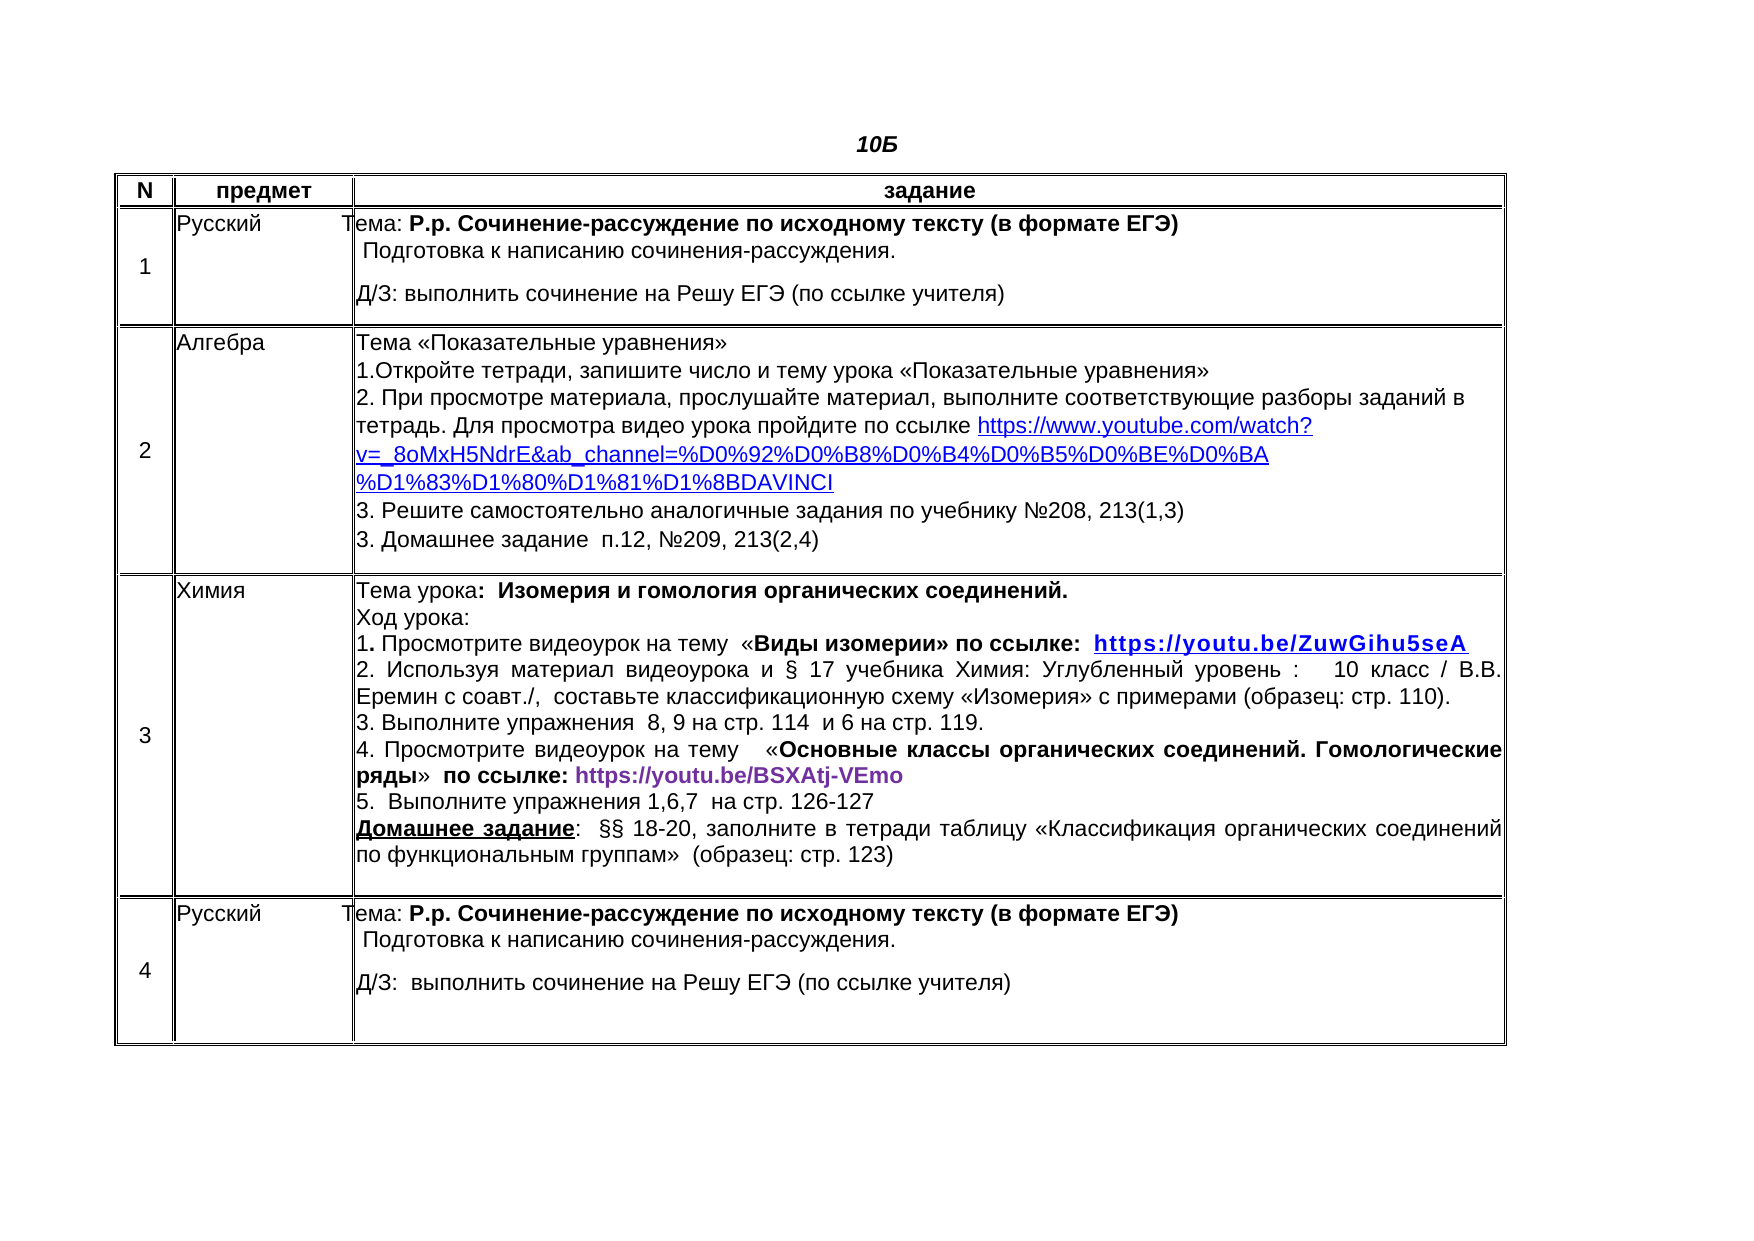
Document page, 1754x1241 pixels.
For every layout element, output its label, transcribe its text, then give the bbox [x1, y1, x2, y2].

table_cell Тема: Р.р. Сочинение-рассуждение по исходному тексту (в формате ЕГЭ) Подготовка к написанию сочинения-рассуждения. Д/З: выполнить сочинение на Решу ЕГЭ (по ссылке учителя) [355, 205, 1504, 324]
table_header задание [354, 176, 1504, 205]
table_cell 4 [118, 895, 174, 1042]
table_cell Тема «Показательные уравнения» 1.Откройте тетради, запишите число и тему урока «Показательные уравнения» 2. При просмотре материала, прослушайте материал, выполните соответствующие разборы заданий в тетрадь. Для просмотра видео урока пройдите по ссылке https://www.youtube.com/watch?v=_8oMxH5NdrE&ab_channel=%D0%92%D0%B8%D0%B4%D0%B5%D0%BE%D0%BA%D1%83%D1%80%D1%81%D1%8BDAVINCI 3. Решите самостоятельно аналогичные задания по учебнику №208, 213(1,3) 3. Домашнее задание п.12, №209, 213(2,4) [355, 324, 1504, 573]
table_cell Русский [176, 209, 352, 324]
table_cell 1 [118, 205, 172, 324]
table_cell Алгебра [176, 328, 352, 573]
table_cell 3 [116, 573, 174, 895]
table_cell Тема: Р.р. Сочинение-рассуждение по исходному тексту (в формате ЕГЭ) Подготовка к написанию сочинения-рассуждения. Д/З: выполнить сочинение на Решу ЕГЭ (по ссылке учителя) [354, 895, 1504, 1042]
table_cell Русский [174, 899, 353, 1042]
table_cell Тема урока: Изомерия и гомология органических соединений. Ход урока: 1. Просмотрите видеоурок на тему «Виды изомерии» по ссылке: https://youtu.be/ZuwGihu5seA 2. Используя материал видеоурока и § 17 учебника Химия: Углубленный уровень : 10 класс / В.В. Еремин с соавт./, составьте классификационную схему «Изомерия» с примерами (образец: стр. 110). 3. Выполните упражнения 8, 9 на стр. 114 и 6 на стр. 119. 4. Просмотрите видеоурок на тему «Основные классы органических соединений. Гомологические ряды» по ссылке: https://youtu.be/BSXAtj-VEmo 5. Выполните упражнения 1,6,7 на стр. 126-127 Домашнее задание: §§ 18-20, заполните в тетради таблицу «Классификация органических соединений по функциональным группам» (образец: стр. 123) [354, 573, 1505, 895]
table_cell 2 [118, 324, 172, 573]
table_header N [116, 174, 174, 205]
text 10Б [118, 131, 1636, 157]
table_cell Химия [176, 576, 352, 895]
table_header предмет [174, 176, 353, 205]
